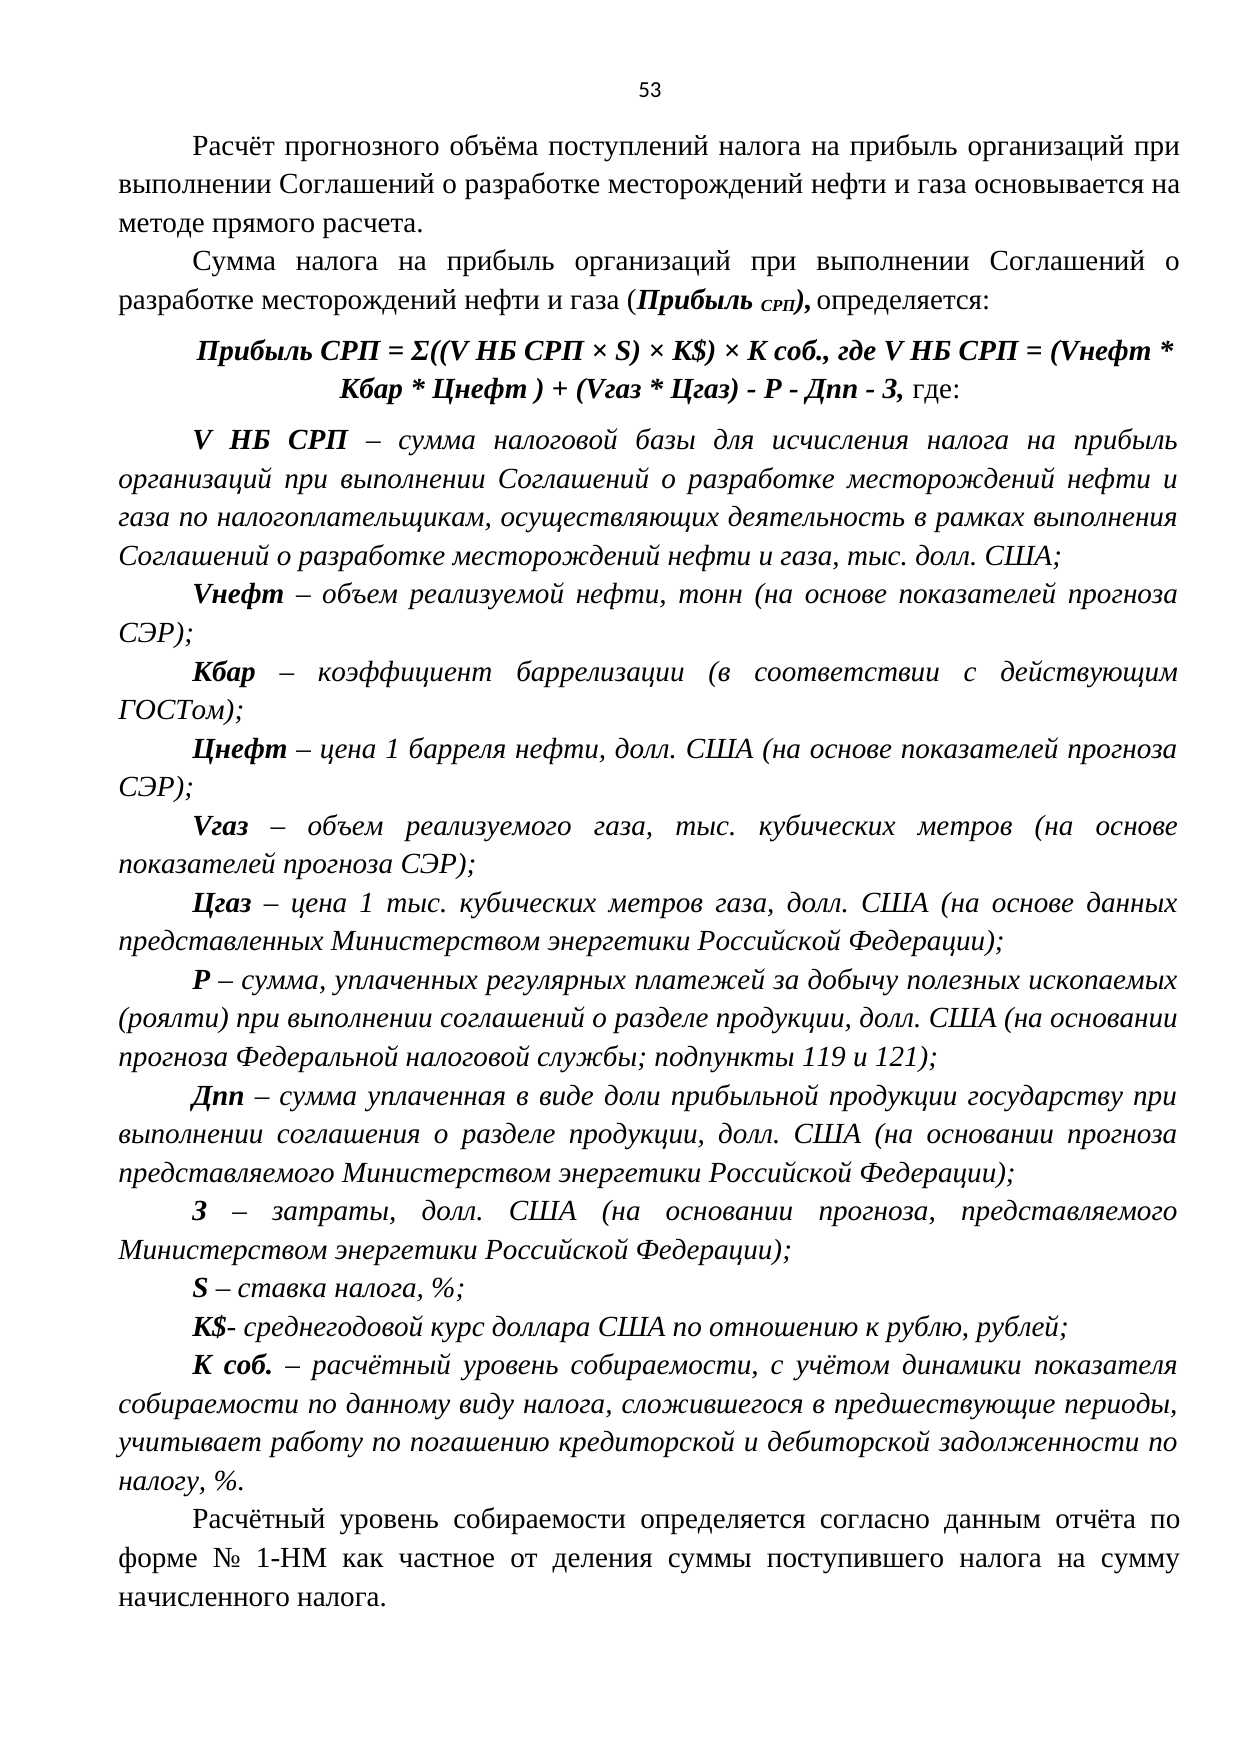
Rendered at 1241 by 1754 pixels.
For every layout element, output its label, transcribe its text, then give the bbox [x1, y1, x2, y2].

text Прибыль СРП = Σ((V НБ СРП × S) × К$) × K соб., где V НБ СРП = (Vнефт * Кбар * Цнефт ) + (Vгаз * Цгаз) - Р - Дпп - З, где: [118, 333, 1181, 405]
text Расчётный уровень собираемости определяется согласно данным отчёта по форме № 1-НМ как частное от деления суммы поступившего налога на сумму начисленного налога. [118, 1502, 1181, 1612]
text Vгаз – объем реализуемого газа, тыс. кубических метров (на основе показателей прогноза СЭР); [118, 808, 1181, 880]
text Цнефт – цена 1 барреля нефти, долл. США (на основе показателей прогноза СЭР); [118, 731, 1181, 803]
text V НБ СРП – сумма налоговой базы для исчисления налога на прибыль организаций при выполнении Соглашений о разработке месторождений нефти и газа по налогоплательщикам, осуществляющих деятельность в рамках выполнения Соглашений о разработке месторождений нефти и газа, тыс. долл. США; [118, 422, 1181, 572]
text K соб. – расчётный уровень собираемости, с учётом динамики показателя собираемости по данному виду налога, сложившегося в предшествующие периоды, учитывает работу по погашению кредиторской и дебиторской задолженности по налогу, %. [118, 1347, 1181, 1497]
text К$- среднегодовой курс доллара США по отношению к рублю, рублей; [118, 1309, 1181, 1342]
text Vнефт – объем реализуемой нефти, тонн (на основе показателей прогноза СЭР); [118, 577, 1181, 649]
text Дпп – сумма уплаченная в виде доли прибыльной продукции государству при выполнении соглашения о разделе продукции, долл. США (на основании прогноза представляемого Министерством энергетики Российской Федерации); [118, 1078, 1181, 1188]
text Сумма налога на прибыль организаций при выполнении Соглашений о разработке месторождений нефти и газа (Прибыль СРП), определяется: [118, 243, 1181, 315]
text Кбар – коэффициент баррелизации (в соответствии с действующим ГОСТом); [118, 654, 1181, 726]
text S – ставка налога, %; [118, 1270, 1181, 1304]
text Расчёт прогнозного объёма поступлений налога на прибыль организаций при выполнении Соглашений о разработке месторождений нефти и газа основывается на методе прямого расчета. [118, 128, 1181, 238]
text З – затраты, долл. США (на основании прогноза, представляемого Министерством энергетики Российской Федерации); [118, 1193, 1181, 1265]
text Цгаз – цена 1 тыс. кубических метров газа, долл. США (на основе данных представленных Министерством энергетики Российской Федерации); [118, 885, 1181, 957]
text Р – сумма, уплаченных регулярных платежей за добычу полезных ископаемых (роялти) при выполнении соглашений о разделе продукции, долл. США (на основании прогноза Федеральной налоговой службы; подпункты 119 и 121); [118, 962, 1181, 1073]
